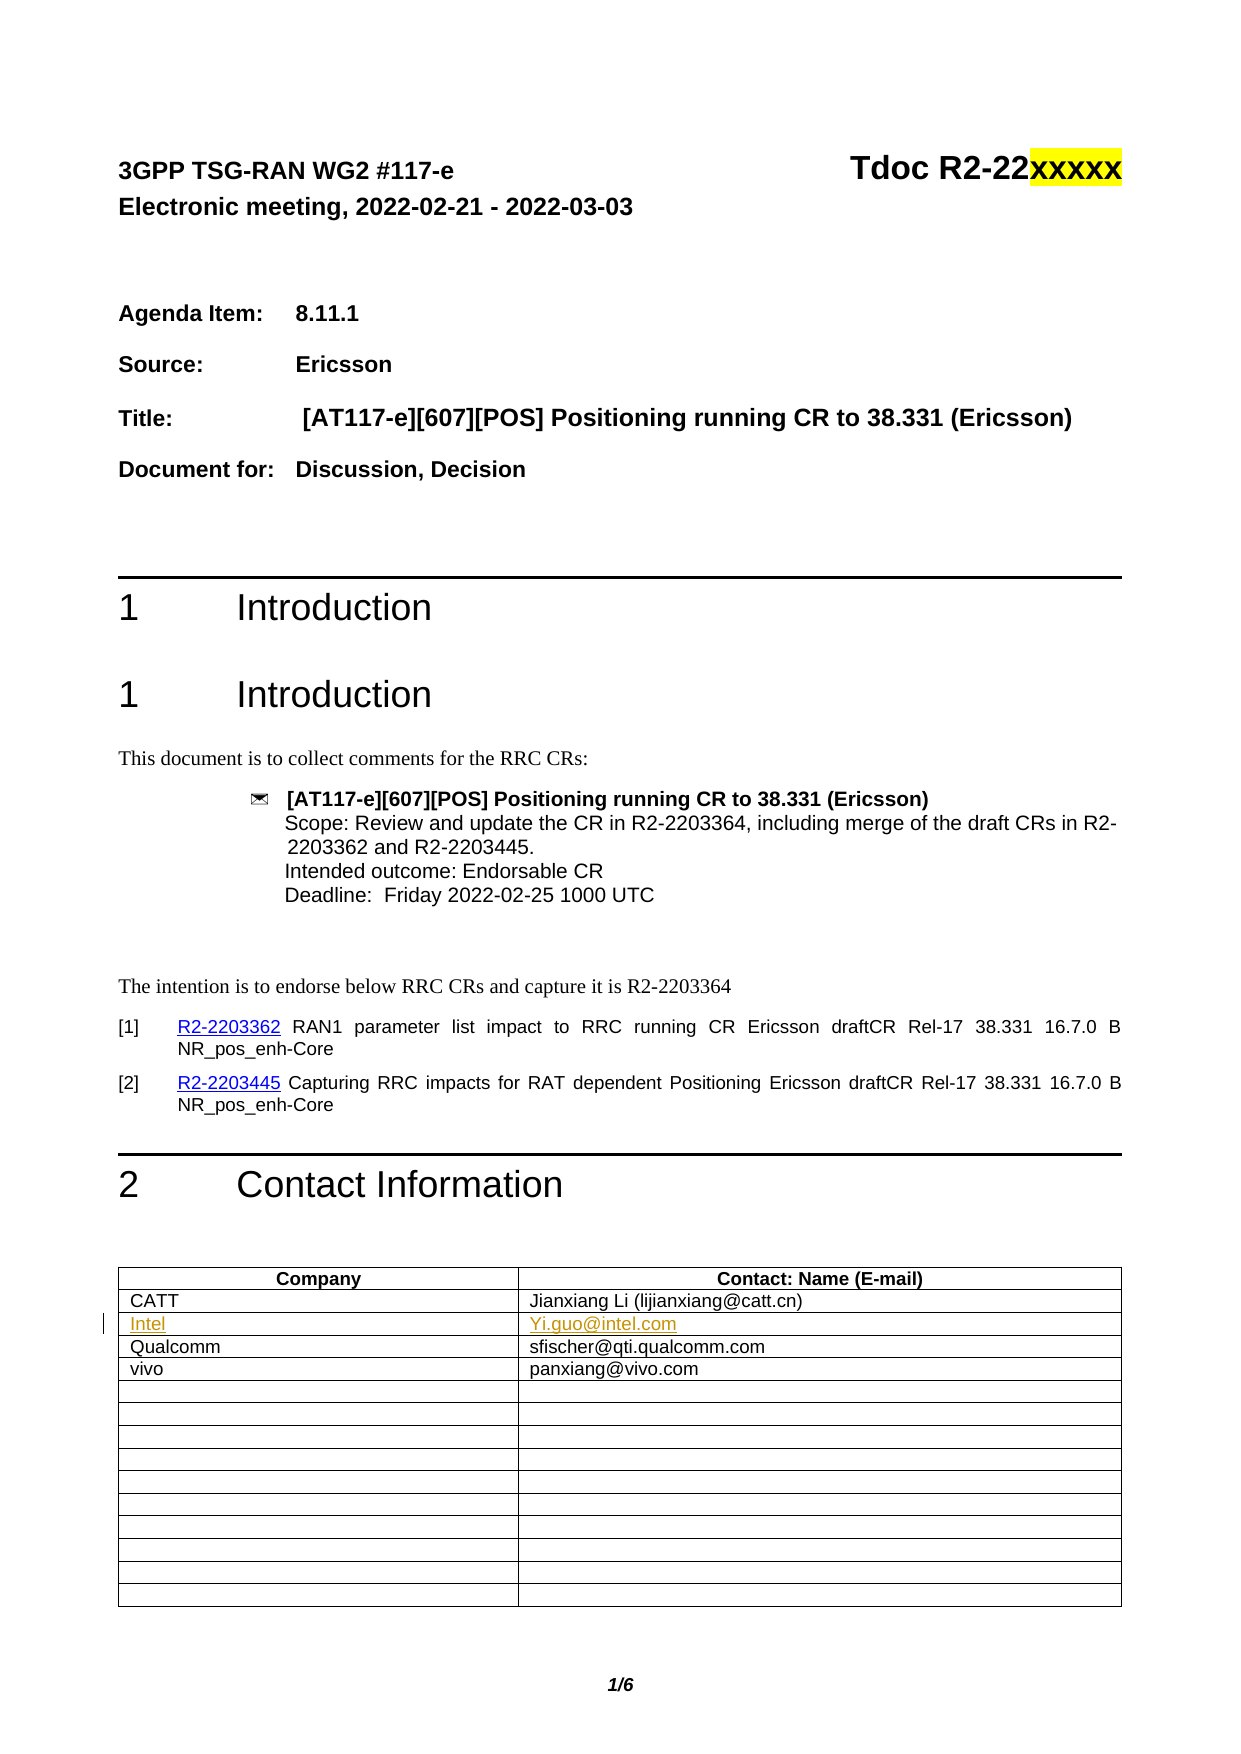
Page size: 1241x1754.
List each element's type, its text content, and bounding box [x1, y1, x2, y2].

table_cell [519, 1539, 1121, 1561]
table_cell Jianxiang Li (lijianxiang@catt.cn) [519, 1290, 1121, 1312]
table_cell [519, 1494, 1121, 1515]
table_cell [519, 1562, 1121, 1583]
subtitle 2 Contact Information [118, 1156, 1122, 1205]
table_cell [519, 1426, 1121, 1447]
table_cell [519, 1403, 1121, 1425]
table_cell [119, 1381, 518, 1402]
text 3GPP TSG-RAN WG2 #117-e Tdoc R2-22xxxxx [118, 148, 1030, 186]
table_cell [519, 1584, 1121, 1606]
table_cell panxiang@vivo.com [519, 1358, 1121, 1380]
table_cell CATT [119, 1290, 518, 1312]
text Document for: Discussion, Decision [118, 456, 1122, 483]
text Intended outcome: Endorsable CR [249, 859, 1122, 883]
table_cell [519, 1449, 1121, 1470]
table_header Contact: Name (E-mail) [519, 1268, 1121, 1289]
table_header Company [119, 1268, 518, 1289]
table_cell [119, 1584, 518, 1606]
table_cell [119, 1494, 518, 1515]
table_cell sfischer@qti.qualcomm.com [519, 1336, 1121, 1357]
table_cell [119, 1449, 518, 1470]
text Title: [AT117-e][607][POS] Positioning running CR to 38.331 (Ericsson) [118, 403, 1122, 431]
table_cell [119, 1516, 518, 1538]
text The intention is to endorse below RRC CRs and capture it is R2-2203364 [118, 973, 1122, 998]
text Deadline: Friday 2022-02-25 1000 UTC [249, 883, 1122, 907]
table_cell [119, 1313, 518, 1334]
text R2-2203445 Capturing RRC impacts for RAT dependent Positioning Ericsson draftCR Rel-17 38.331 16.7.0 B NR_pos_enh-Core [118, 1072, 1122, 1115]
table_cell [119, 1562, 518, 1583]
table_cell Qualcomm [119, 1336, 518, 1357]
table_cell vivo [119, 1358, 518, 1380]
subtitle 1 Introduction [118, 579, 1122, 628]
text R2-2203362 RAN1 parameter list impact to RRC running CR Ericsson draftCR Rel-17 38.331 16.7.0 B NR_pos_enh-Core [118, 1016, 1122, 1059]
subtitle 1 Introduction [118, 662, 1122, 715]
table_cell [119, 1471, 518, 1493]
table_cell [119, 1426, 518, 1447]
text Electronic meeting, 2022-02-21 - 2022-03-03 [118, 192, 1122, 221]
table_cell [519, 1313, 1121, 1334]
text Scope: Review and update the CR in R2-2203364, including merge of the draft CRs in R2-2203362 and R2-2203445. [249, 811, 1122, 859]
table_cell [119, 1539, 518, 1561]
table_cell [519, 1381, 1121, 1402]
table_cell [519, 1516, 1121, 1538]
text Agenda Item: 8.11.1 [118, 300, 1122, 326]
table_cell [519, 1471, 1121, 1493]
text This document is to collect comments for the RRC CRs: [118, 746, 1122, 770]
list [AT117-e][607][POS] Positioning running CR to 38.331 (Ericsson) [249, 787, 1122, 811]
table_cell [119, 1403, 518, 1425]
text Source: Ericsson [118, 351, 1122, 378]
